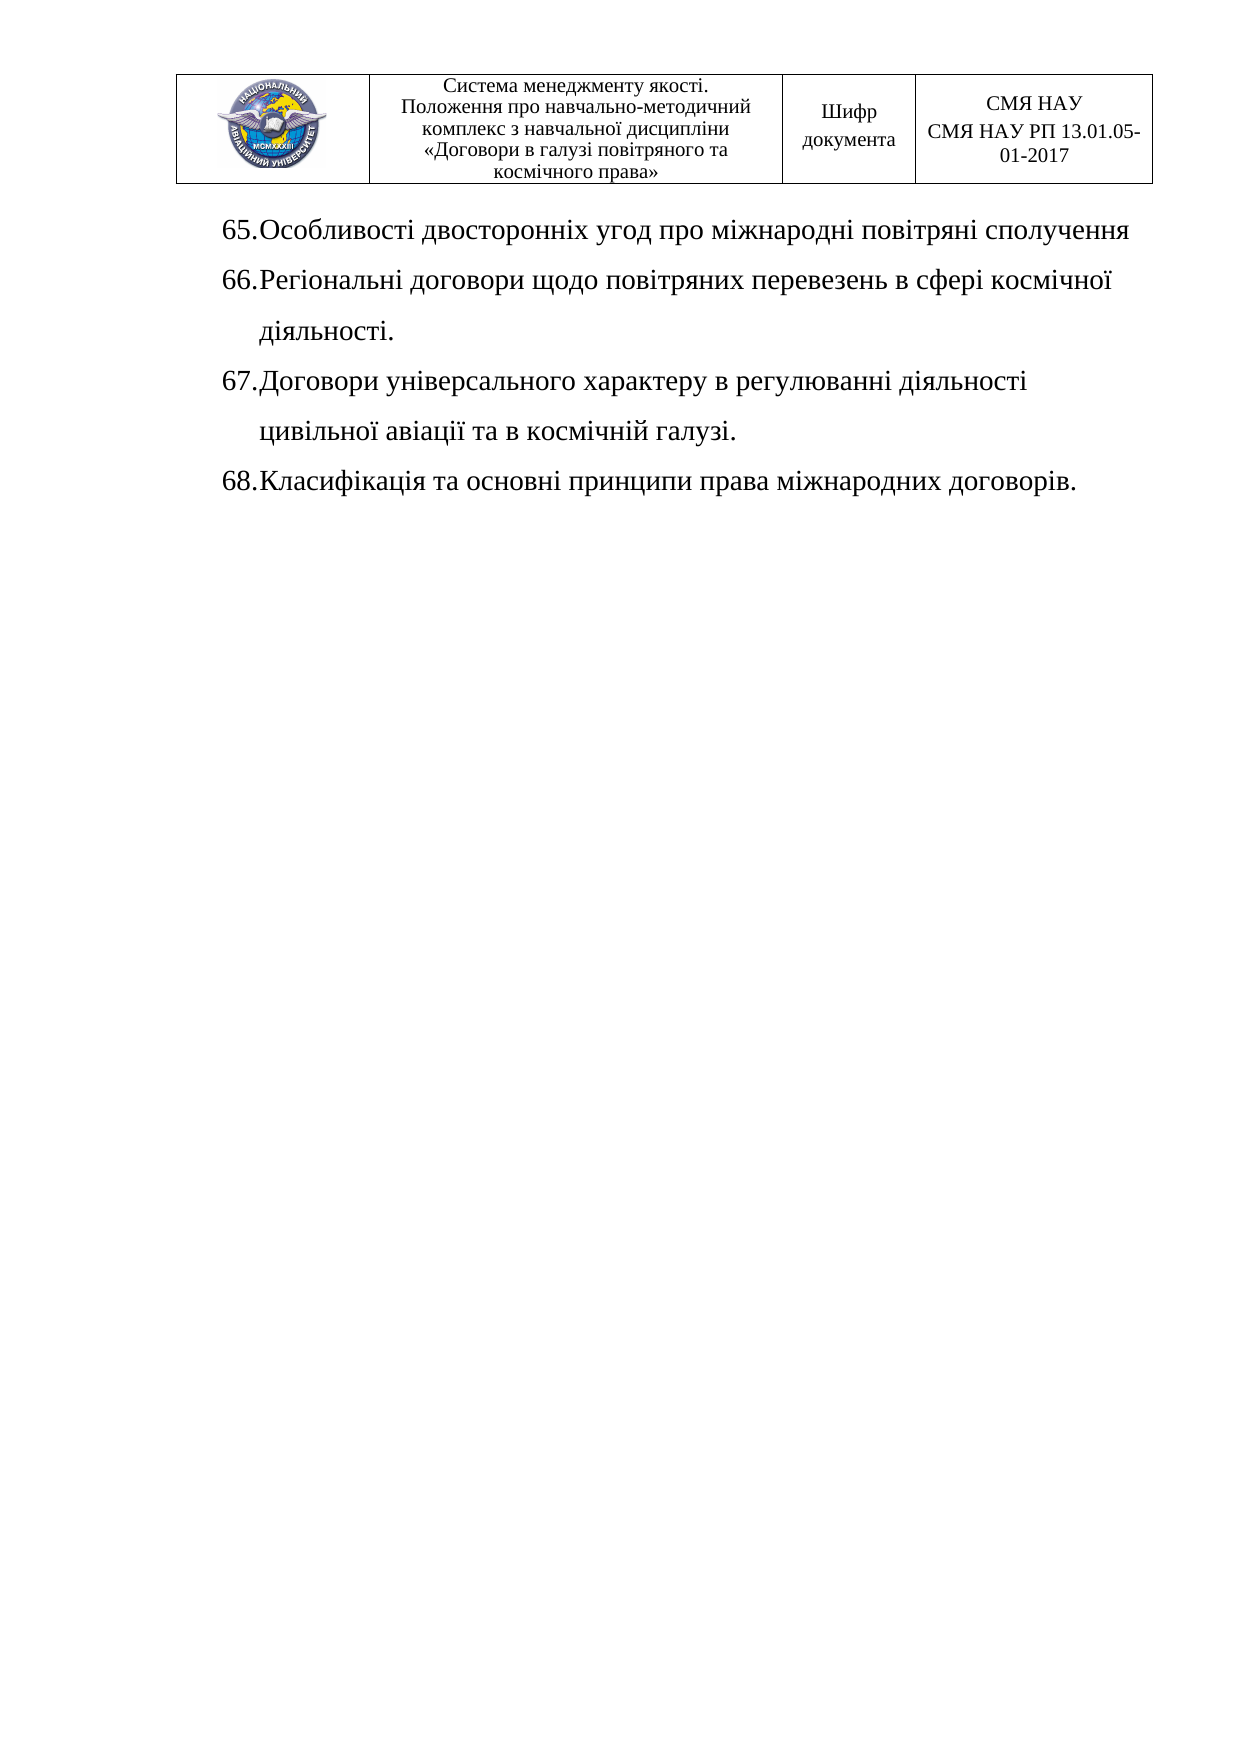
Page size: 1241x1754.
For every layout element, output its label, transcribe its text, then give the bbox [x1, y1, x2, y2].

list Договори універсального характеру в регулюванні діяльності цивільної авіації та в космічній галузі. [222, 363, 1152, 447]
list Класифікація та основні принципи права міжнародних договорів. [222, 463, 1152, 497]
list Особливості двосторонніх угод про міжнародні повітряні сполучення [222, 212, 1152, 246]
picture [217, 76, 327, 168]
list Регіональні договори щодо повітряних перевезень в сфері космічної діяльності. [222, 262, 1152, 346]
